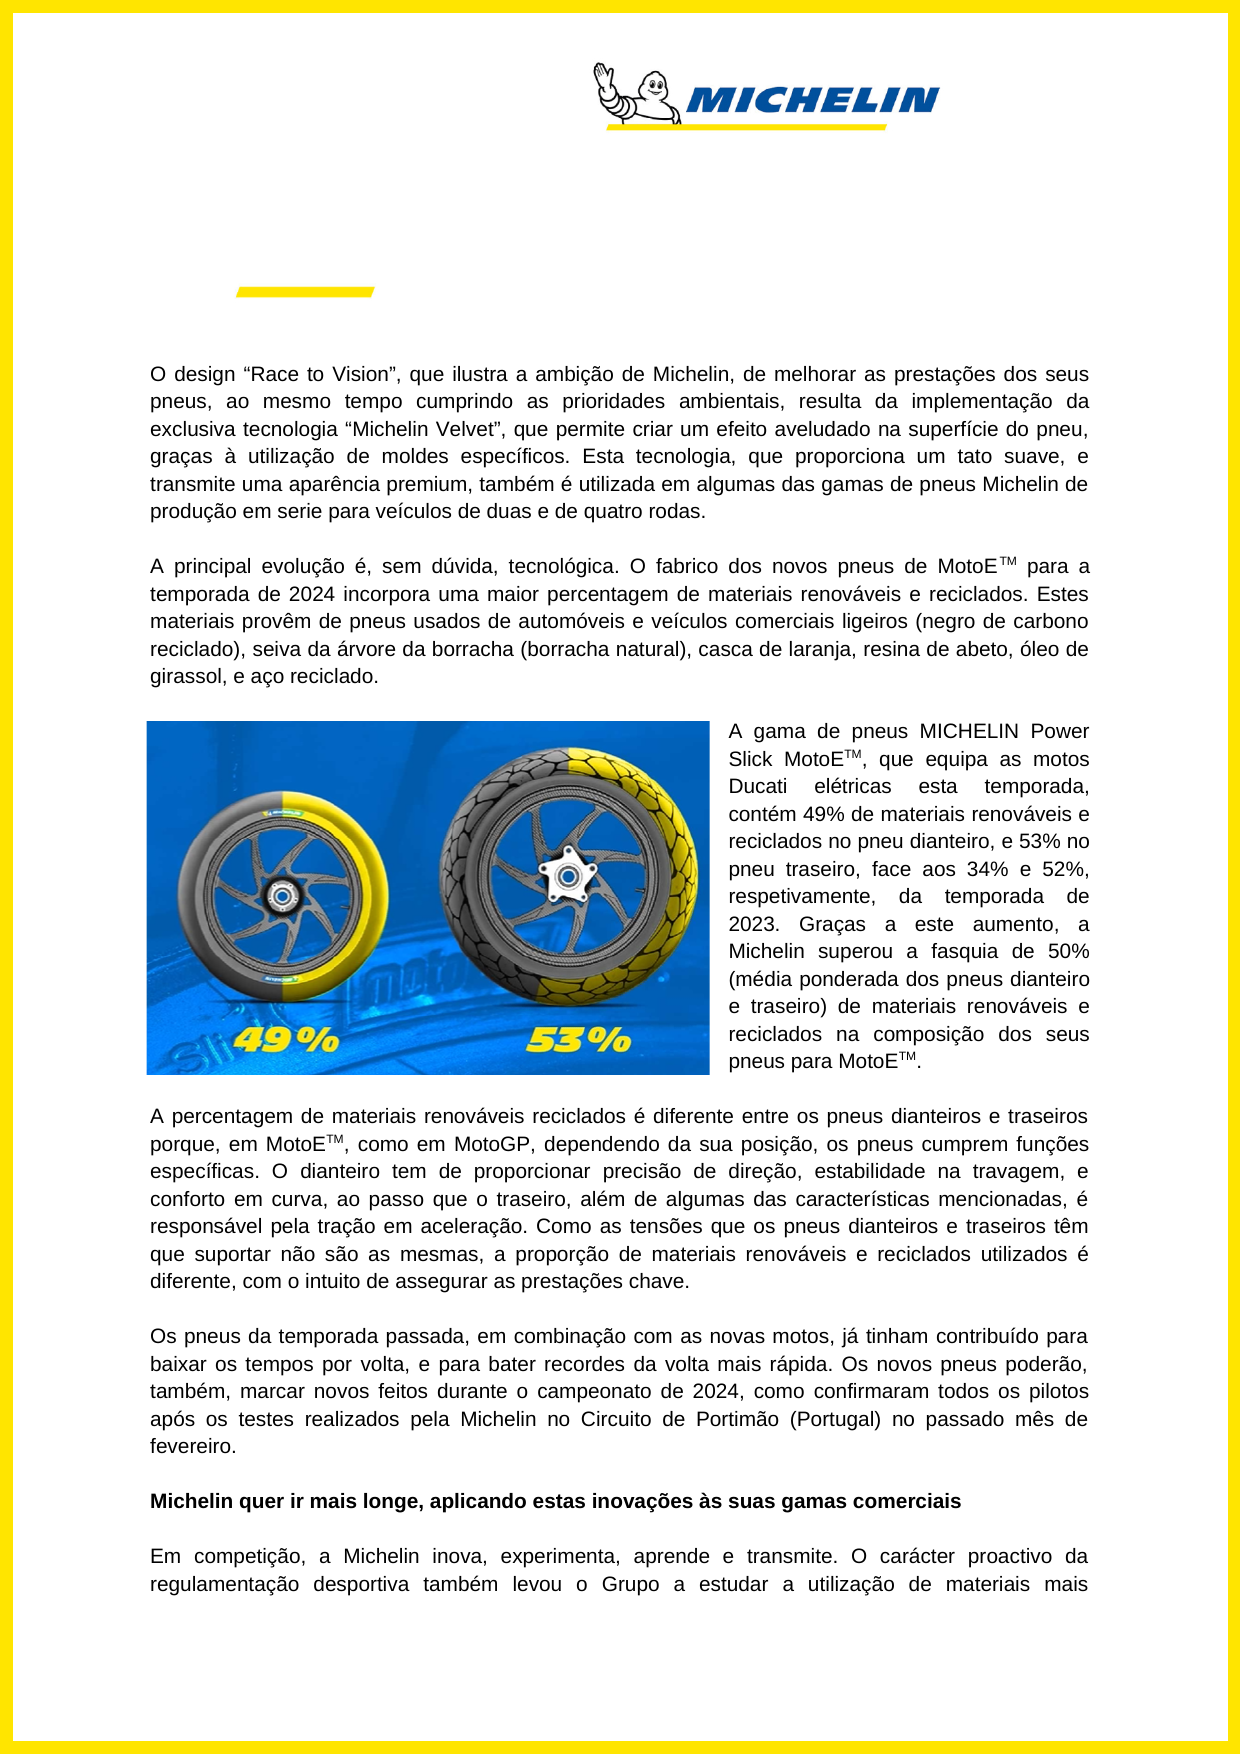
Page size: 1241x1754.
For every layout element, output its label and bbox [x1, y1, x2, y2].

picture [150, 21, 1228, 332]
picture [146, 721, 710, 1075]
